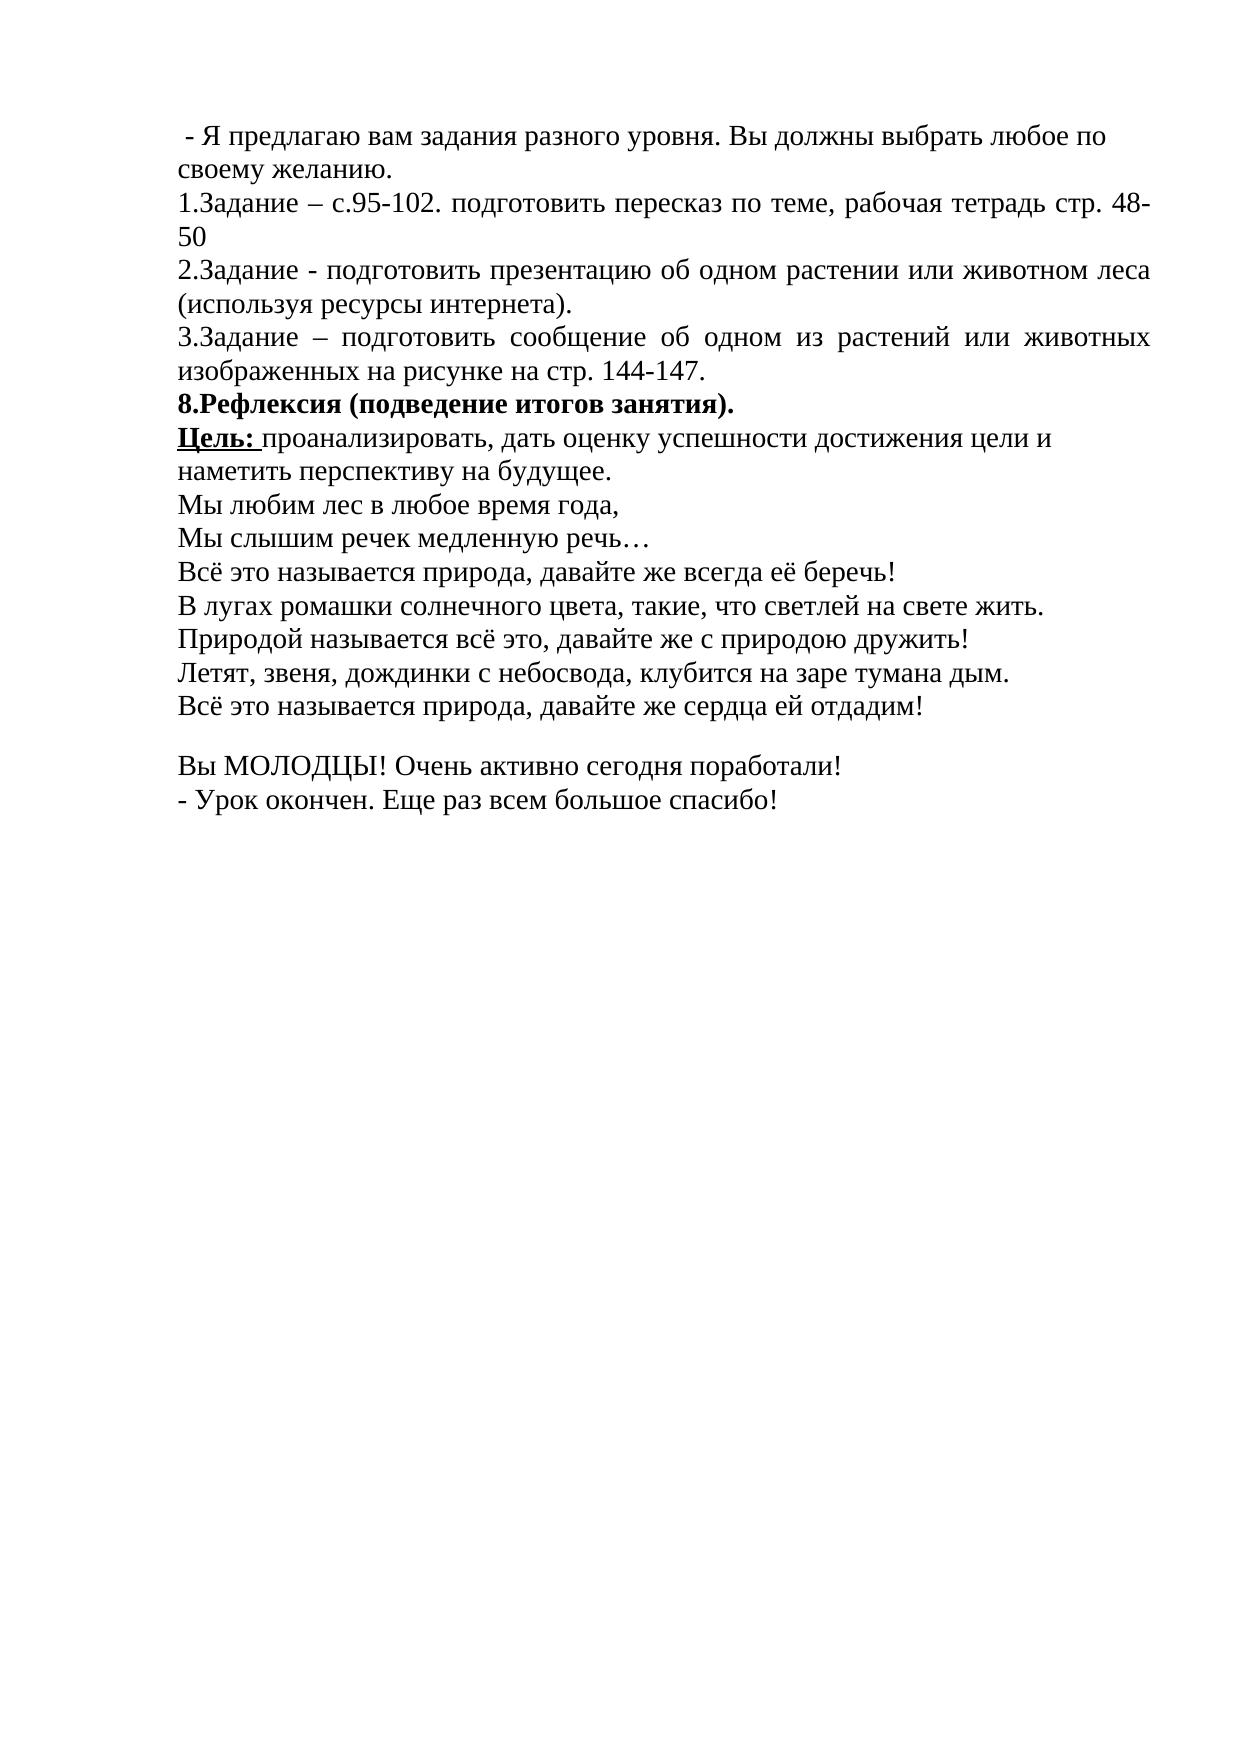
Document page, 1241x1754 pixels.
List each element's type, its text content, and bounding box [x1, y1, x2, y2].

text В лугах ромашки солнечного цвета, такие, что светлей на свете жить. [177, 588, 1152, 621]
text Всё это называется природа, давайте же всегда её беречь! [177, 554, 1152, 588]
text 2.Задание - подготовить презентацию об одном растении или животном леса (используя ресурсы интернета). [177, 252, 1152, 319]
text Мы любим лес в любое время года, [177, 487, 1152, 521]
text 1.Задание – с.95-102. подготовить пересказ по теме, рабочая тетрадь стр. 48-50 [177, 185, 1152, 252]
text Мы слышим речек медленную речь… [177, 521, 1152, 554]
text Вы МОЛОДЦЫ! Очень активно сегодня поработали! [177, 748, 1152, 782]
text - Урок окончен. Еще раз всем большое спасибо! [177, 782, 1152, 815]
text 3.Задание – подготовить сообщение об одном из растений или животных изображенных на рисунке на стр. 144-147. [177, 319, 1152, 386]
text Всё это называется природа, давайте же сердца ей отдадим! [177, 688, 1152, 722]
text 8.Рефлексия (подведение итогов занятия). [177, 386, 1152, 420]
text Цель: проанализировать, дать оценку успешности достижения цели и наметить перспективу на будущее. [177, 420, 1152, 487]
text Природой называется всё это, давайте же с природою дружить! [177, 621, 1152, 655]
text - Я предлагаю вам задания разного уровня. Вы должны выбрать любое по своему желанию. [177, 118, 1152, 185]
text Летят, звеня, дождинки с небосвода, клубится на заре тумана дым. [177, 655, 1152, 688]
